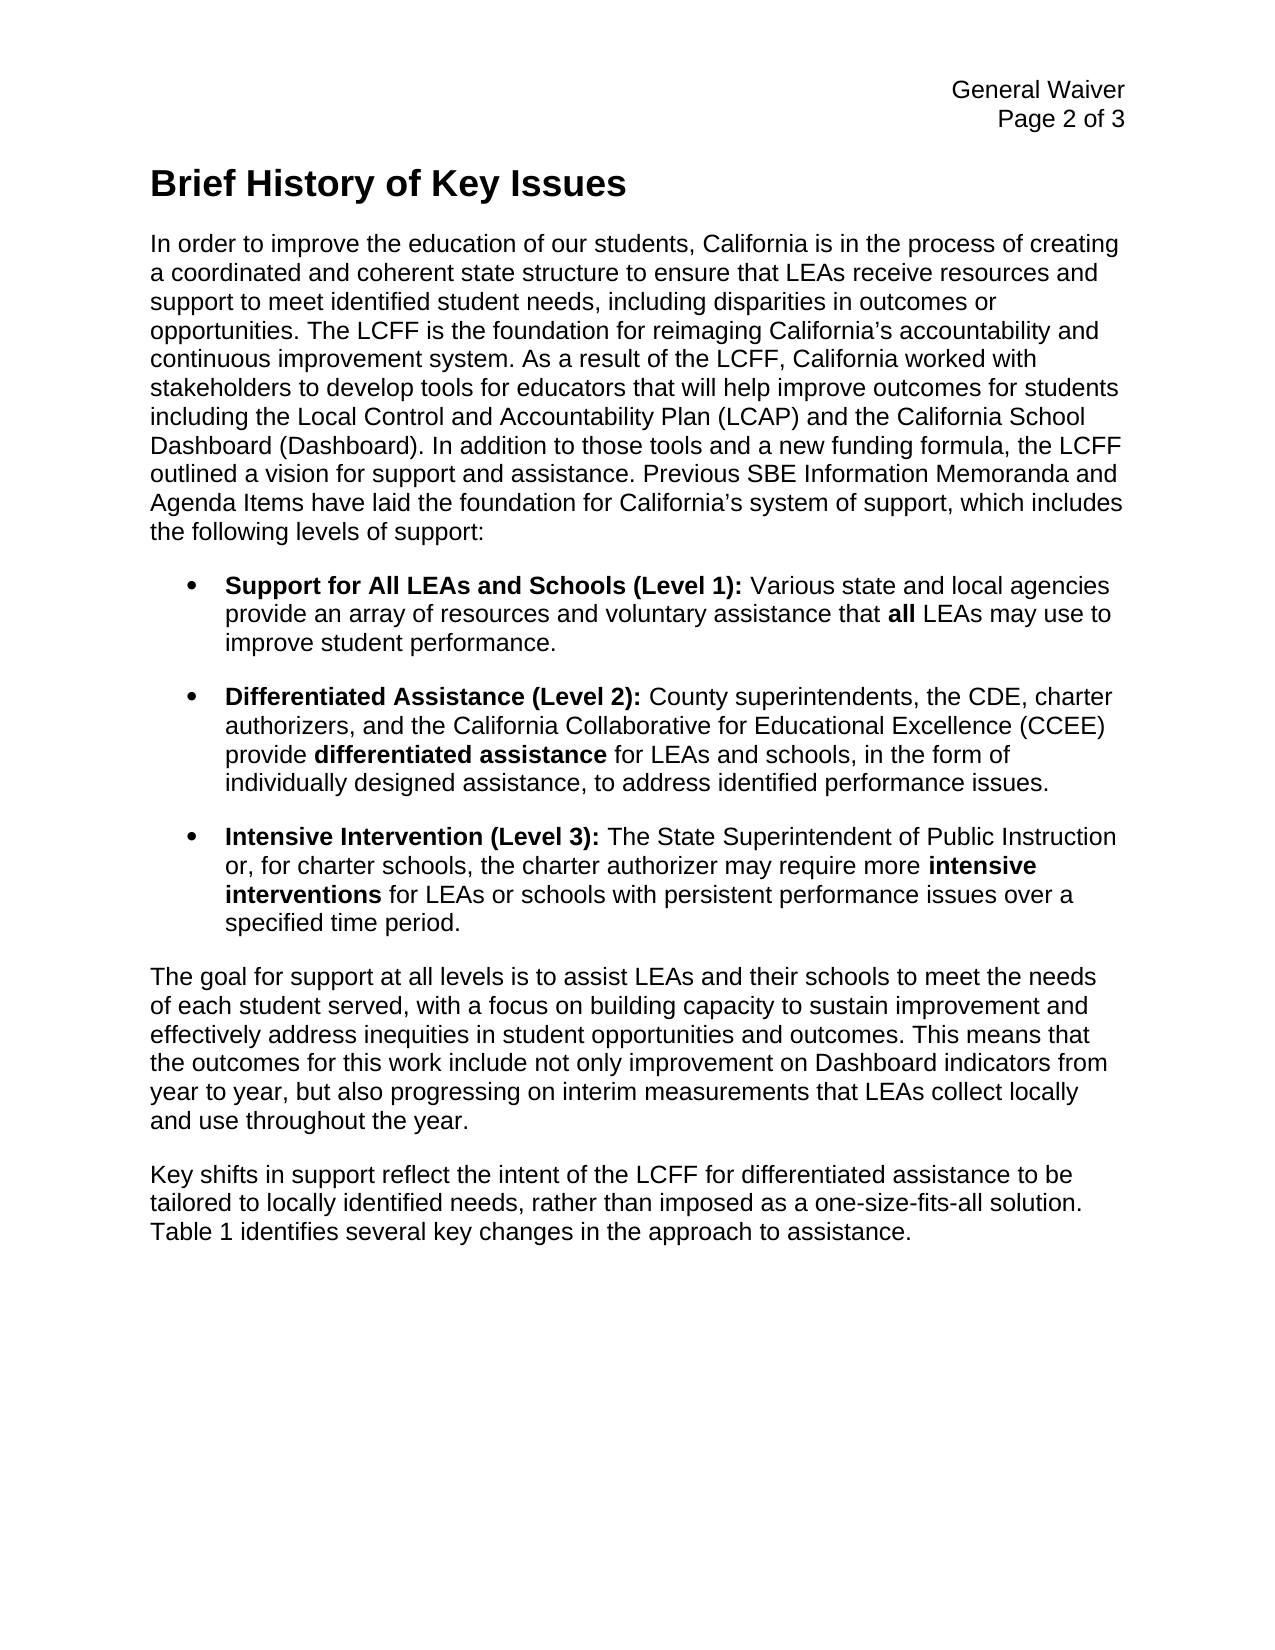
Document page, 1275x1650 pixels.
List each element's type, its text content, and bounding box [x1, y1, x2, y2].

text In order to improve the education of our students, California is in the process of creating a coordinated and coherent state structure to ensure that LEAs receive resources and support to meet identified student needs, including disparities in outcomes or opportunities. The LCFF is the foundation for reimaging California’s accountability and continuous improvement system. As a result of the LCFF, California worked with stakeholders to develop tools for educators that will help improve outcomes for students including the Local Control and Accountability Plan (LCAP) and the California School Dashboard (Dashboard). In addition to those tools and a new funding formula, the LCFF outlined a vision for support and assistance. Previous SBE Information Memoranda and Agenda Items have laid the foundation for California’s system of support, which includes the following levels of support: [150, 229, 1125, 546]
subtitle Brief History of Key Issues [150, 161, 1125, 204]
list Support for All LEAs and Schools (Level 1): Various state and local agencies provide an array of resources and voluntary assistance that all LEAs may use to improve student performance. [187, 571, 1125, 657]
list Differentiated Assistance (Level 2): County superintendents, the CDE, charter authorizers, and the California Collaborative for Educational Excellence (CCEE) provide differentiated assistance for LEAs and schools, in the form of individually designed assistance, to address identified performance issues. [187, 682, 1125, 797]
text The goal for support at all levels is to assist LEAs and their schools to meet the needs of each student served, with a focus on building capacity to sustain improvement and effectively address inequities in student opportunities and outcomes. This means that the outcomes for this work include not only improvement on Dashboard indicators from year to year, but also progressing on interim measurements that LEAs collect locally and use throughout the year. [150, 962, 1125, 1135]
text Key shifts in support reflect the intent of the LCFF for differentiated assistance to be tailored to locally identified needs, rather than imposed as a one-size-fits-all solution. Table 1 identifies several key changes in the approach to assistance. [150, 1160, 1125, 1246]
list Intensive Intervention (Level 3): The State Superintendent of Public Instruction or, for charter schools, the charter authorizer may require more intensive interventions for LEAs or schools with persistent performance issues over a specified time period. [187, 822, 1125, 937]
